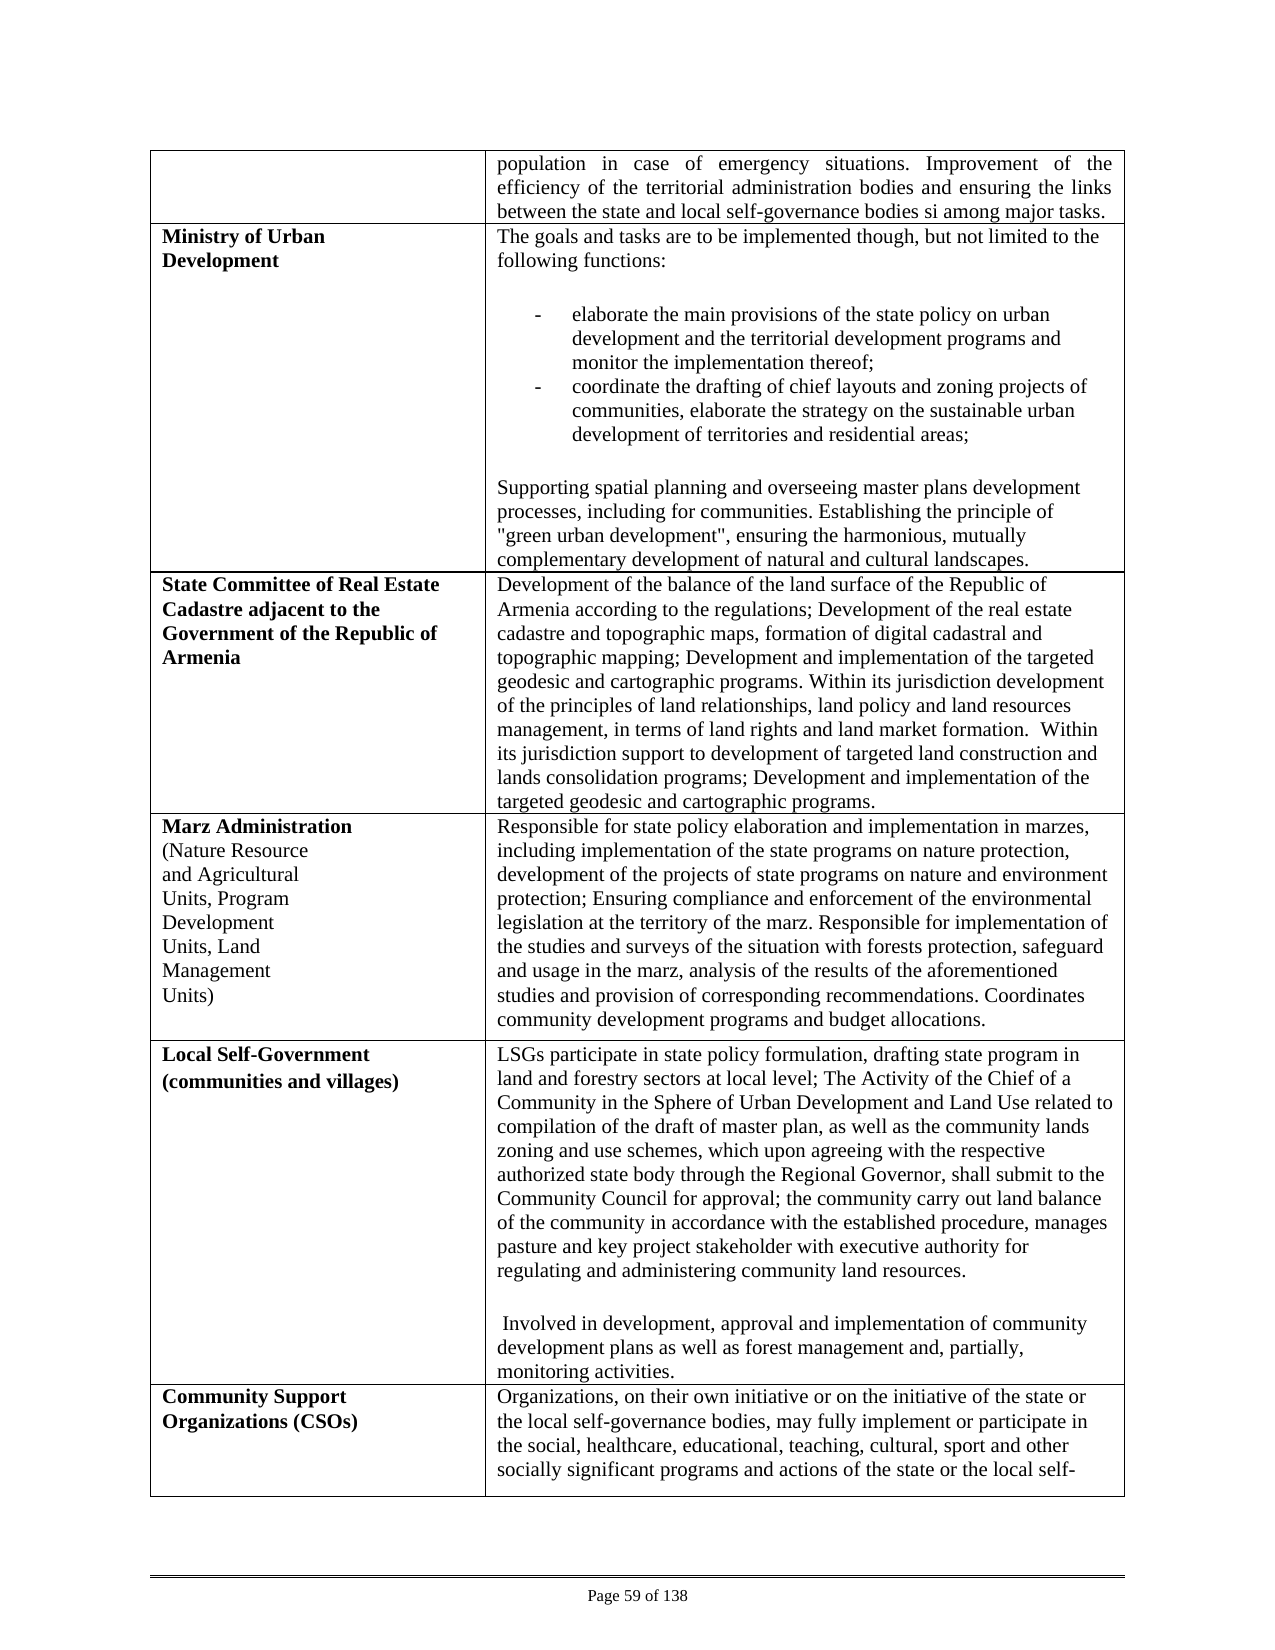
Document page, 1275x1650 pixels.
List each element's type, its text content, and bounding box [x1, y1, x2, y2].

table_cell LSGs participate in state policy formulation, drafting state program in land and forestry sectors at local level; The Activity of the Chief of a Community in the Sphere of Urban Development and Land Use related to compilation of the draft of master plan, as well as the community lands zoning and use schemes, which upon agreeing with the respective authorized state body through the Regional Governor, shall submit to the Community Council for approval; the community carry out land balance of the community in accordance with the established procedure, manages pasture and key project stakeholder with executive authority for regulating and administering community land resources. Involved in development, approval and implementation of community development plans as well as forest management and, partially, monitoring activities. [486, 1041, 1124, 1383]
table_cell Responsible for state policy elaboration and implementation in marzes, including implementation of the state programs on nature protection, development of the projects of state programs on nature and environment protection; Ensuring compliance and enforcement of the environmental legislation at the territory of the marz. Responsible for implementation of the studies and surveys of the situation with forests protection, safeguard and usage in the marz, analysis of the results of the aforementioned studies and provision of corresponding recommendations. Coordinates community development programs and budget allocations. [486, 814, 1124, 1040]
table_cell Development of the balance of the land surface of the Republic of Armenia according to the regulations; Development of the real estate cadastre and topographic maps, formation of digital cadastral and topographic mapping; Development and implementation of the targeted geodesic and cartographic programs. Within its jurisdiction development of the principles of land relationships, land policy and land resources management, in terms of land rights and land market formation. Within its jurisdiction support to development of targeted land construction and lands consolidation programs; Development and implementation of the targeted geodesic and cartographic programs. [486, 573, 1124, 813]
table_cell The goals and tasks are to be implemented though, but not limited to the following functions: elaborate the main provisions of the state policy on urban development and the territorial development programs and monitor the implementation thereof; coordinate the drafting of chief layouts and zoning projects of communities, elaborate the strategy on the sustainable urban development of territories and residential areas; Supporting spatial planning and overseeing master plans development processes, including for communities. Establishing the principle of "green urban development", ensuring the harmonious, mutually complementary development of natural and cultural landscapes. [486, 224, 1124, 571]
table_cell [151, 1385, 485, 1496]
table_cell Local Self-Government (communities and villages) [151, 1041, 485, 1383]
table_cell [486, 151, 1124, 223]
table_cell Marz Administration (Nature Resource and Agricultural Units, Program Development Units, Land Management Units) [151, 814, 485, 1040]
table_cell Ministry of Urban Development [151, 224, 485, 571]
table_cell State Committee of Real Estate Cadastre adjacent to the Government of the Republic of Armenia [151, 573, 485, 813]
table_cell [486, 1385, 1124, 1496]
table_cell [151, 151, 485, 223]
